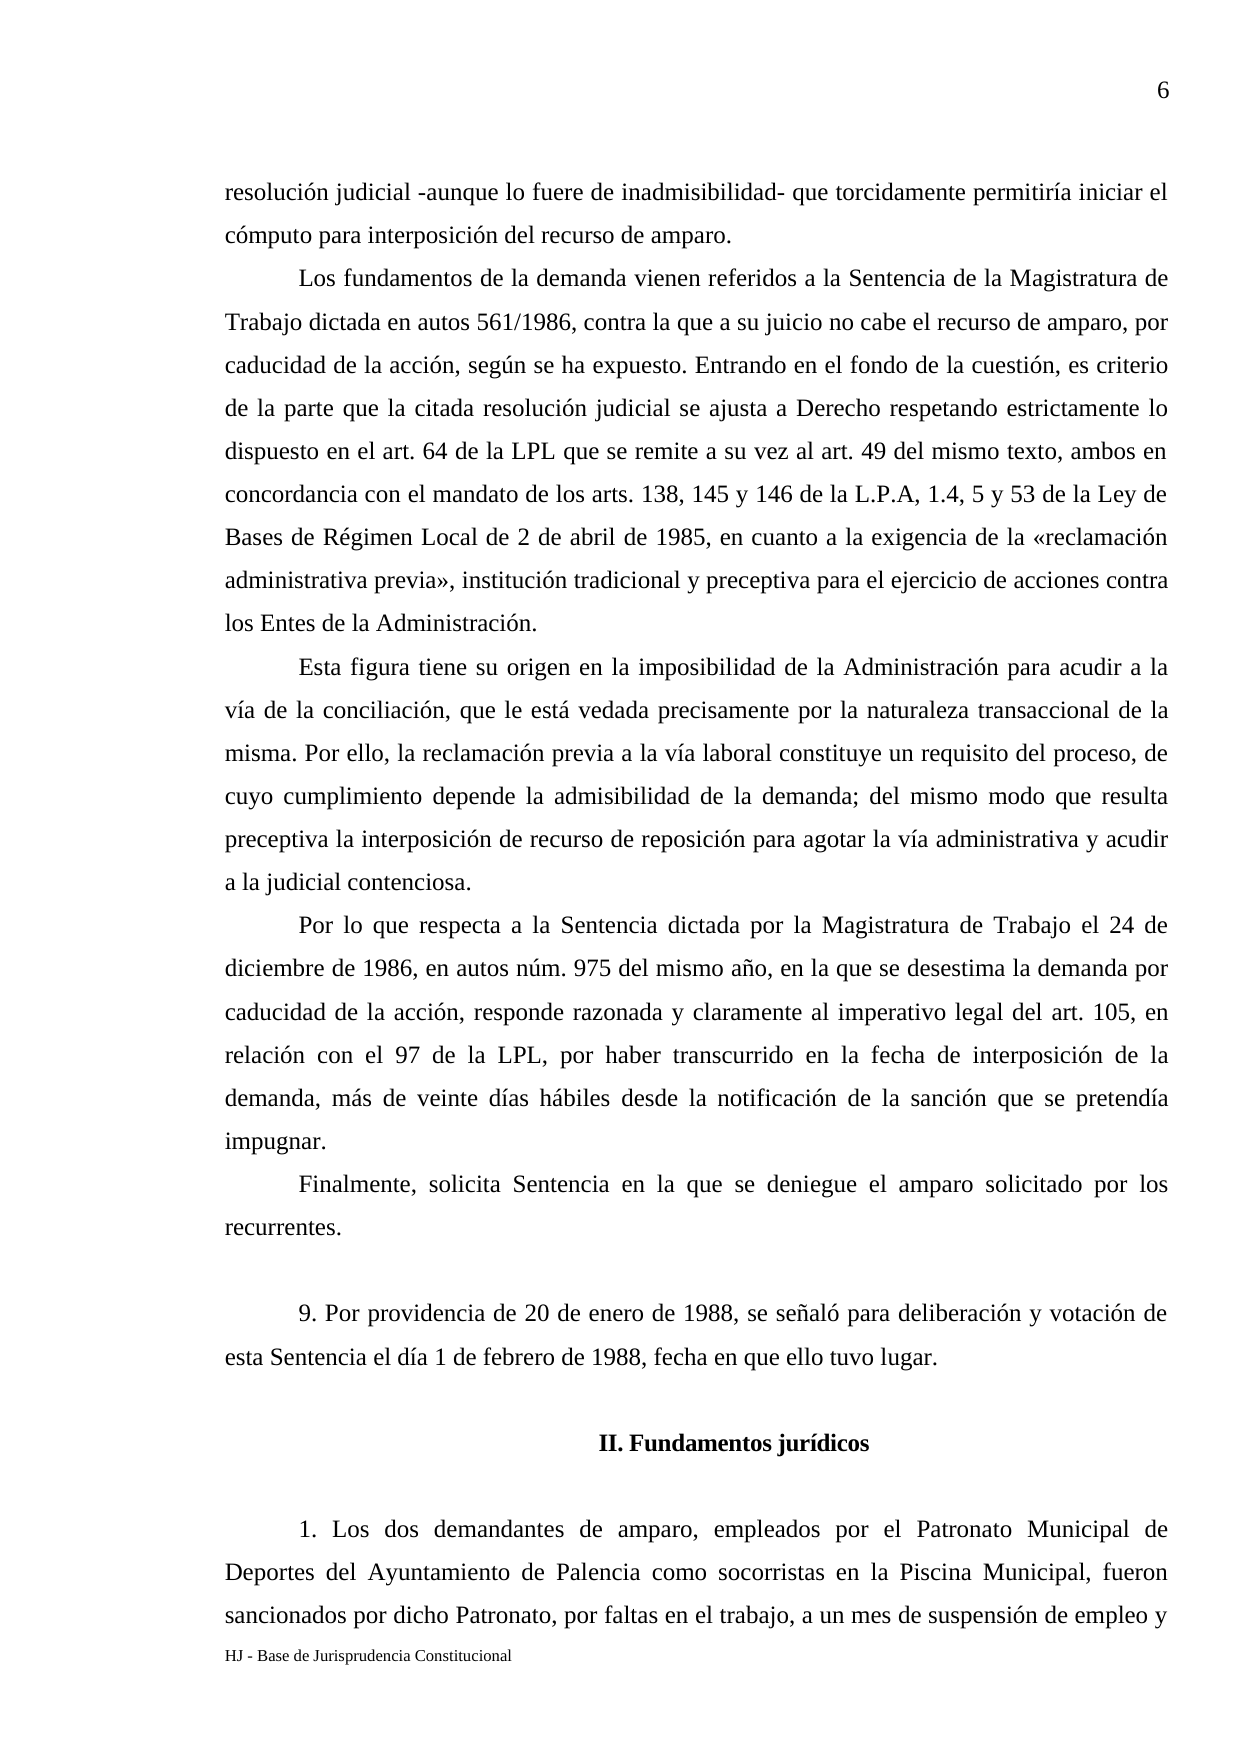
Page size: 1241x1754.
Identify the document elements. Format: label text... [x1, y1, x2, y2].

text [224, 1514, 1169, 1629]
subtitle II. Fundamentos jurídicos [224, 1428, 1169, 1457]
text 9. Por providencia de 20 de enero de 1988, se señaló para deliberación y votación de esta Sentencia el día 1 de febrero de 1988, fecha en que ello tuvo lugar. [224, 1298, 1169, 1370]
text Por lo que respecta a la Sentencia dictada por la Magistratura de Trabajo el 24 de diciembre de 1986, en autos núm. 975 del mismo año, en la que se desestima la demanda por caducidad de la acción, responde razonada y claramente al imperativo legal del art. 105, en relación con el 97 de la LPL, por haber transcurrido en la fecha de interposición de la demanda, más de veinte días hábiles desde la notificación de la sanción que se pretendía impugnar. [224, 910, 1169, 1155]
text Esta figura tiene su origen en la imposibilidad de la Administración para acudir a la vía de la conciliación, que le está vedada precisamente por la naturaleza transaccional de la misma. Por ello, la reclamación previa a la vía laboral constituye un requisito del proceso, de cuyo cumplimiento depende la admisibilidad de la demanda; del mismo modo que resulta preceptiva la interposición de recurso de reposición para agotar la vía administrativa y acudir a la judicial contenciosa. [224, 652, 1169, 896]
text Finalmente, solicita Sentencia en la que se deniegue el amparo solicitado por los recurrentes. [224, 1169, 1169, 1241]
text Los fundamentos de la demanda vienen referidos a la Sentencia de la Magistratura de Trabajo dictada en autos 561/1986, contra la que a su juicio no cabe el recurso de amparo, por caducidad de la acción, según se ha expuesto. Entrando en el fondo de la cuestión, es criterio de la parte que la citada resolución judicial se ajusta a Derecho respetando estrictamente lo dispuesto en el art. 64 de la LPL que se remite a su vez al art. 49 del mismo texto, ambos en concordancia con el mandato de los arts. 138, 145 y 146 de la L.P.A, 1.4, 5 y 53 de la Ley de Bases de Régimen Local de 2 de abril de 1985, en cuanto a la exigencia de la «reclamación administrativa previa», institución tradicional y preceptiva para el ejercicio de acciones contra los Entes de la Administración. [224, 263, 1169, 637]
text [224, 177, 1169, 249]
